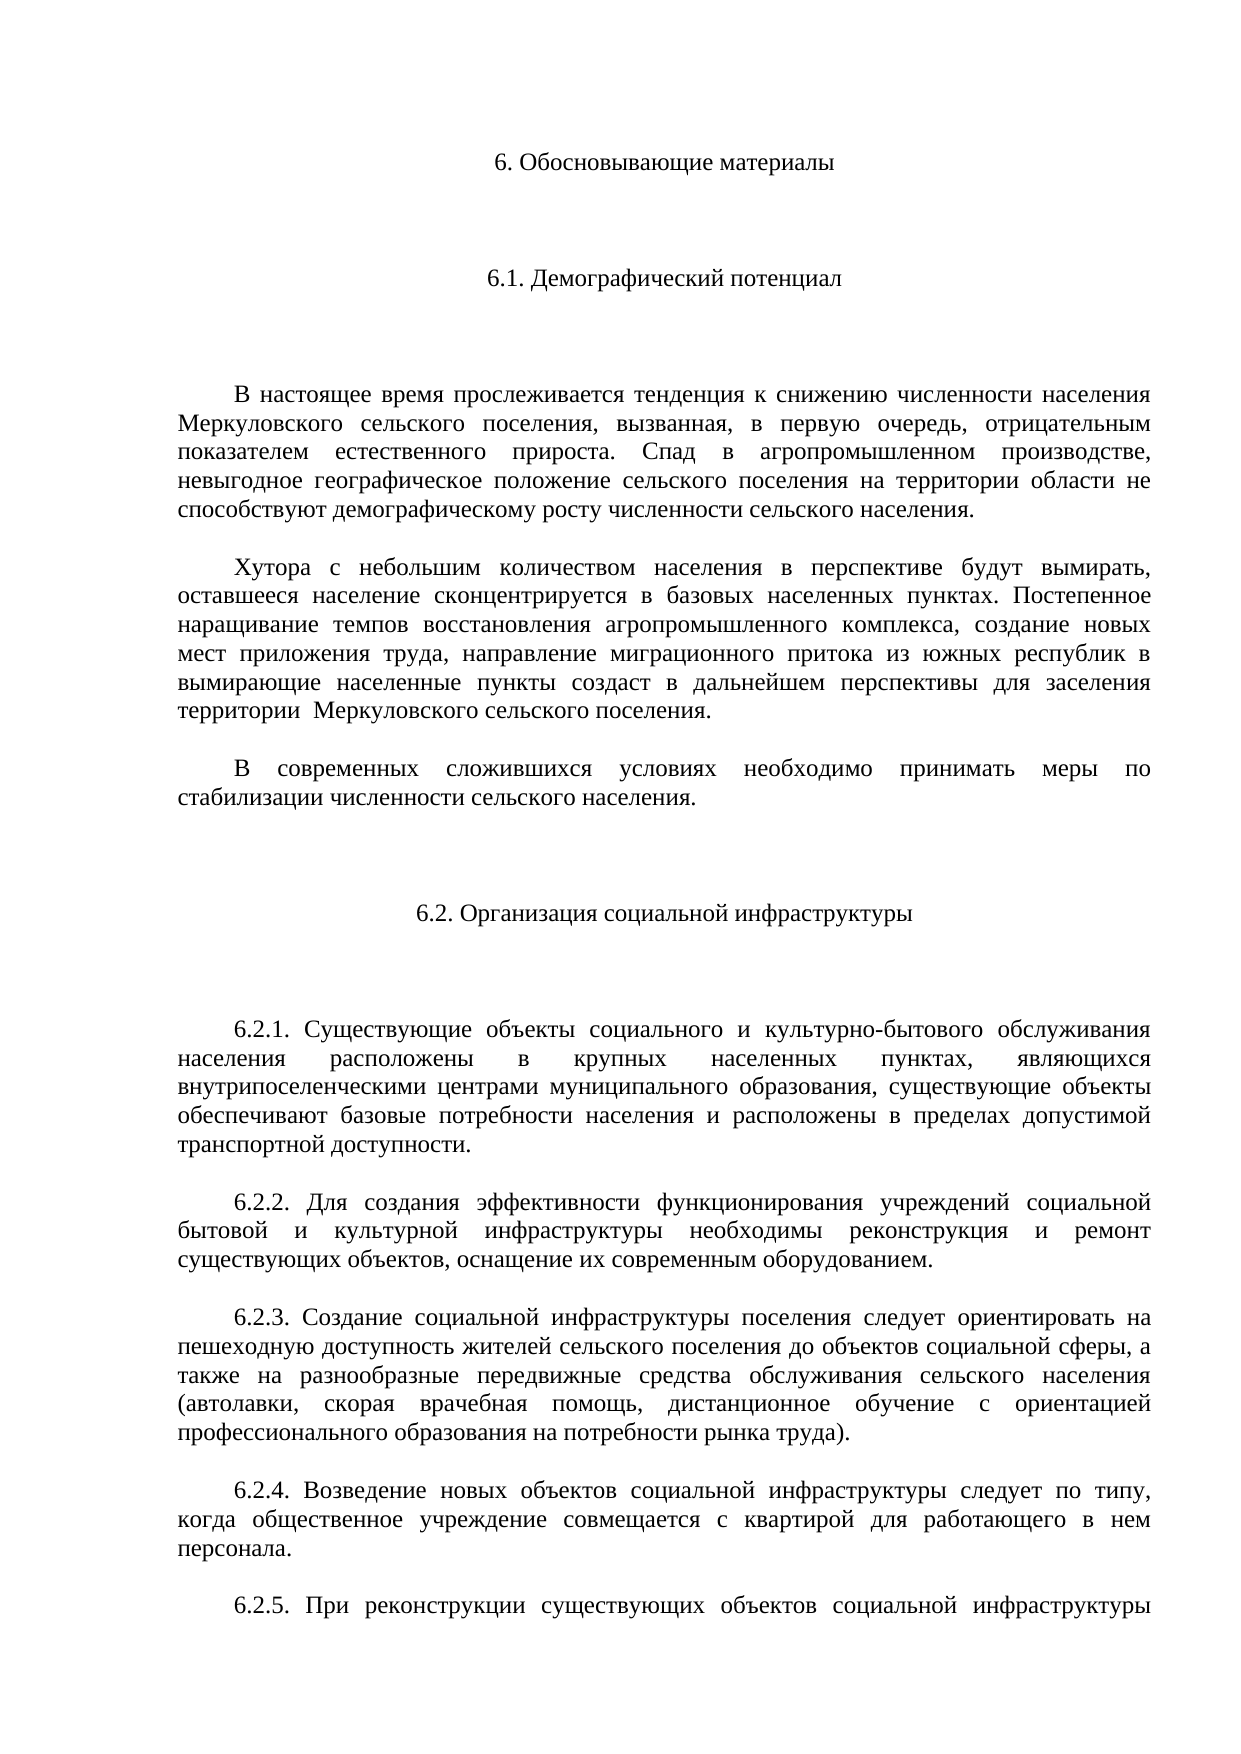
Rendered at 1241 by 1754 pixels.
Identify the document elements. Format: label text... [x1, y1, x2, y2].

text 6.1. Демографический потенциал [177, 263, 1152, 292]
text 6.2. Организация социальной инфраструктуры [177, 898, 1152, 927]
text 6.2.3. Создание социальной инфраструктуры поселения следует ориентировать на пешеходную доступность жителей сельского поселения до объектов социальной сферы, а также на разнообразные передвижные средства обслуживания сельского населения (автолавки, скорая врачебная помощь, дистанционное обучение с ориентацией профессионального образования на потребности рынка труда). [177, 1302, 1152, 1446]
text 6.2.1. Существующие объекты социального и культурно-бытового обслуживания населения расположены в крупных населенных пунктах, являющихся внутрипоселенческими центрами муниципального образования, существующие объекты обеспечивают базовые потребности населения и расположены в пределах допустимой транспортной доступности. [177, 1014, 1152, 1158]
text В настоящее время прослеживается тенденция к снижению численности населения Меркуловского сельского поселения, вызванная, в первую очередь, отрицательным показателем естественного прироста. Спад в агропромышленном производстве, невыгодное географическое положение сельского поселения на территории области не способствуют демографическому росту численности сельского населения. [177, 379, 1152, 523]
text 6. Обосновывающие материалы [177, 147, 1152, 176]
text В современных сложившихся условиях необходимо принимать меры по стабилизации численности сельского населения. [177, 753, 1152, 811]
text Хутора с небольшим количеством населения в перспективе будут вымирать, оставшееся население сконцентрируется в базовых населенных пунктах. Постепенное наращивание темпов восстановления агропромышленного комплекса, создание новых мест приложения труда, направление миграционного притока из южных республик в вымирающие населенные пункты создаст в дальнейшем перспективы для заселения территории Меркуловского сельского поселения. [177, 552, 1152, 724]
text 6.2.2. Для создания эффективности функционирования учреждений социальной бытовой и культурной инфраструктуры необходимы реконструкция и ремонт существующих объектов, оснащение их современным оборудованием. [177, 1187, 1152, 1273]
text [177, 1591, 1152, 1619]
text 6.2.4. Возведение новых объектов социальной инфраструктуры следует по типу, когда общественное учреждение совмещается с квартирой для работающего в нем персонала. [177, 1475, 1152, 1561]
